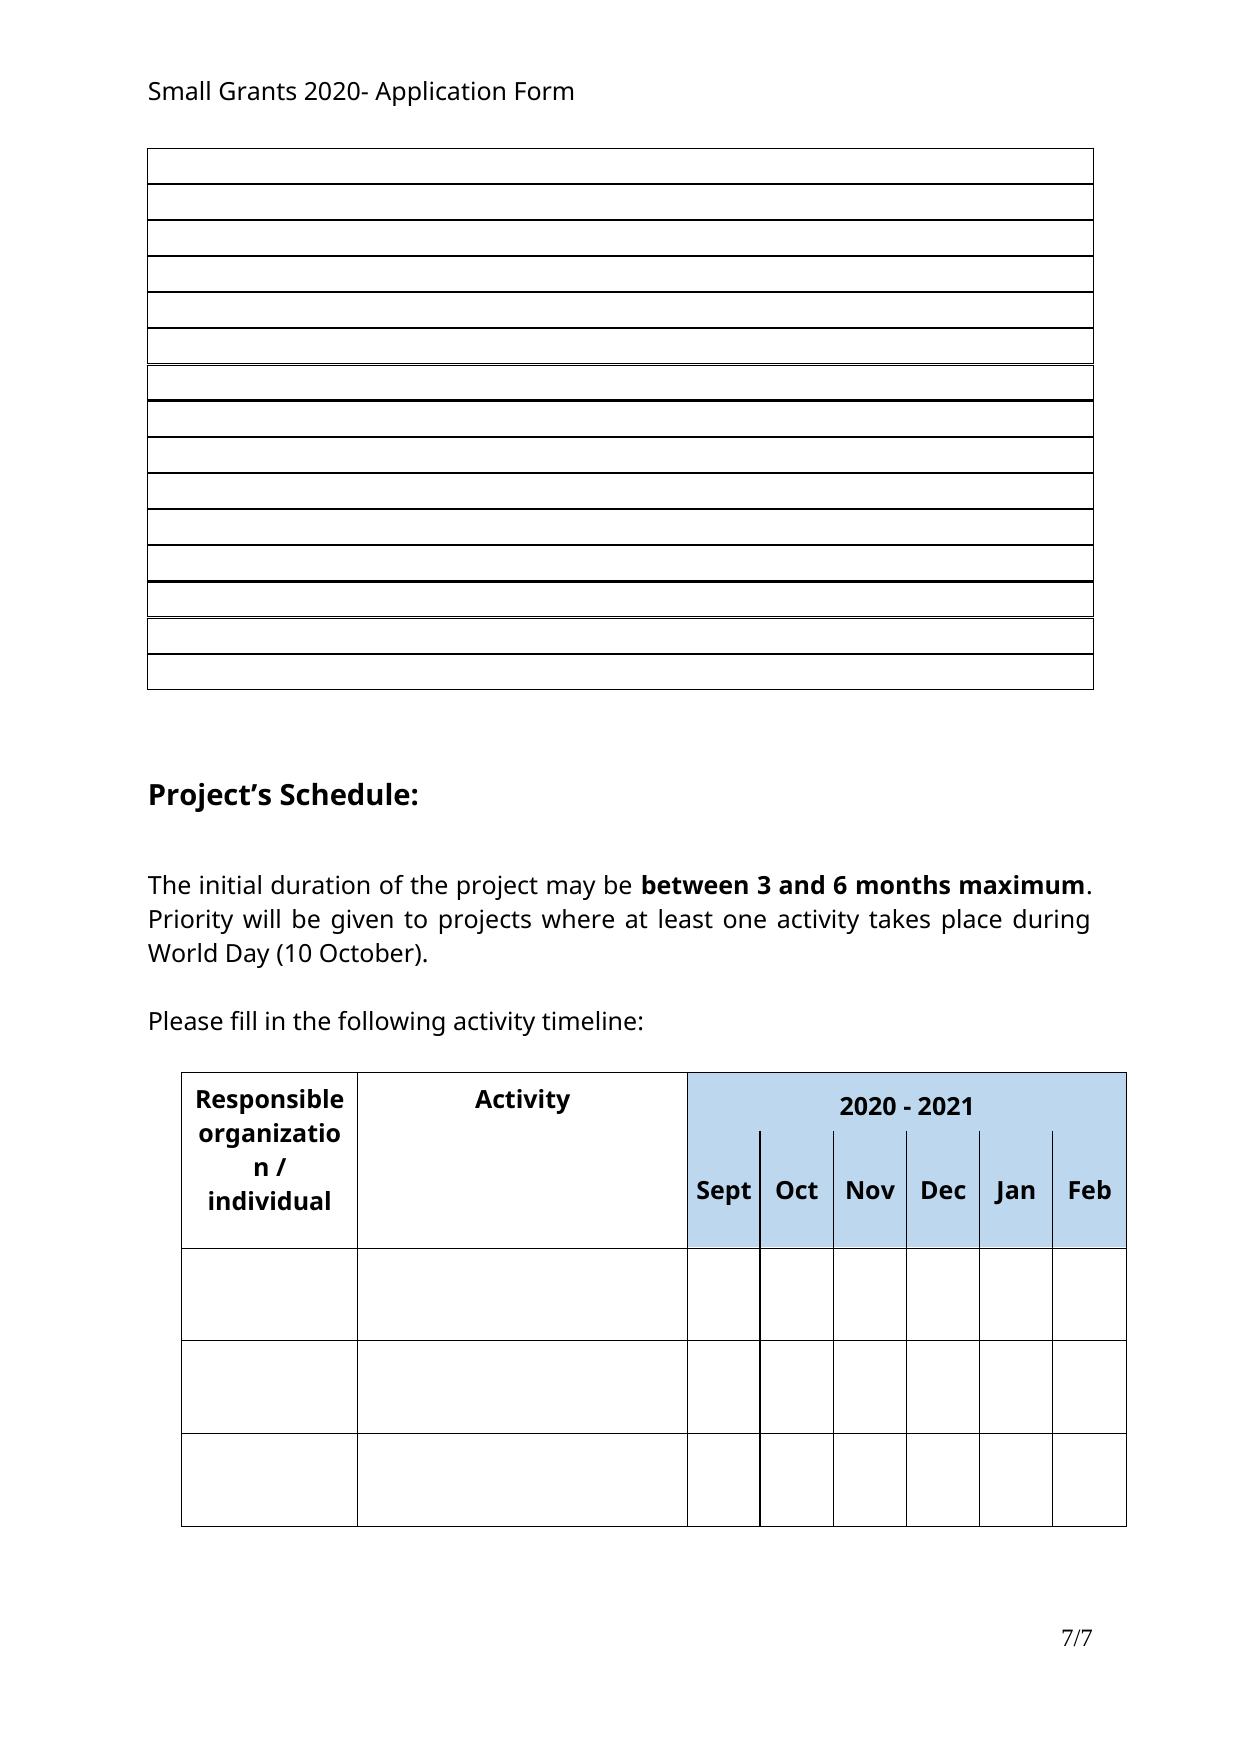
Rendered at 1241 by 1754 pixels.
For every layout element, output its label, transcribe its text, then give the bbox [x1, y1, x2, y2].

table_cell [688, 1249, 759, 1340]
text The initial duration of the project may be between 3 and 6 months maximum. Priority will be given to projects where at least one activity takes place during World Day (10 October). [148, 868, 1093, 970]
table_cell Sept [688, 1131, 759, 1247]
table_cell [761, 1249, 833, 1340]
table_cell [182, 1249, 357, 1340]
table_cell [980, 1249, 1052, 1340]
table_cell Nov [834, 1131, 906, 1247]
table_cell [834, 1341, 906, 1433]
table_cell [834, 1249, 906, 1340]
table_cell Feb [1053, 1131, 1126, 1247]
table_cell [182, 1434, 357, 1526]
table_header Responsible organization / individual [182, 1073, 357, 1247]
table_cell [761, 1434, 833, 1526]
table_cell [907, 1434, 979, 1526]
table_header Activity [358, 1073, 687, 1247]
table_cell Dec [907, 1131, 979, 1247]
table_cell [358, 1249, 687, 1340]
table_cell Jan [980, 1131, 1052, 1247]
table_cell [358, 1434, 687, 1526]
text Please fill in the following activity timeline: [148, 1004, 1093, 1038]
table_cell [1053, 1434, 1126, 1526]
table_cell [907, 1249, 979, 1340]
table_cell [907, 1341, 979, 1433]
table_cell [182, 1341, 357, 1433]
table_cell Oct [761, 1131, 833, 1247]
table_cell [1053, 1249, 1126, 1340]
table_cell [761, 1341, 833, 1433]
table_header 2020 - 2021 [688, 1073, 1126, 1131]
table_cell [358, 1341, 687, 1433]
table_cell [980, 1434, 1052, 1526]
text Project’s Schedule: [148, 774, 1093, 814]
table_cell [1053, 1341, 1126, 1433]
table_cell [688, 1434, 759, 1526]
table_cell [834, 1434, 906, 1526]
table_cell [980, 1341, 1052, 1433]
table_cell [688, 1341, 759, 1433]
